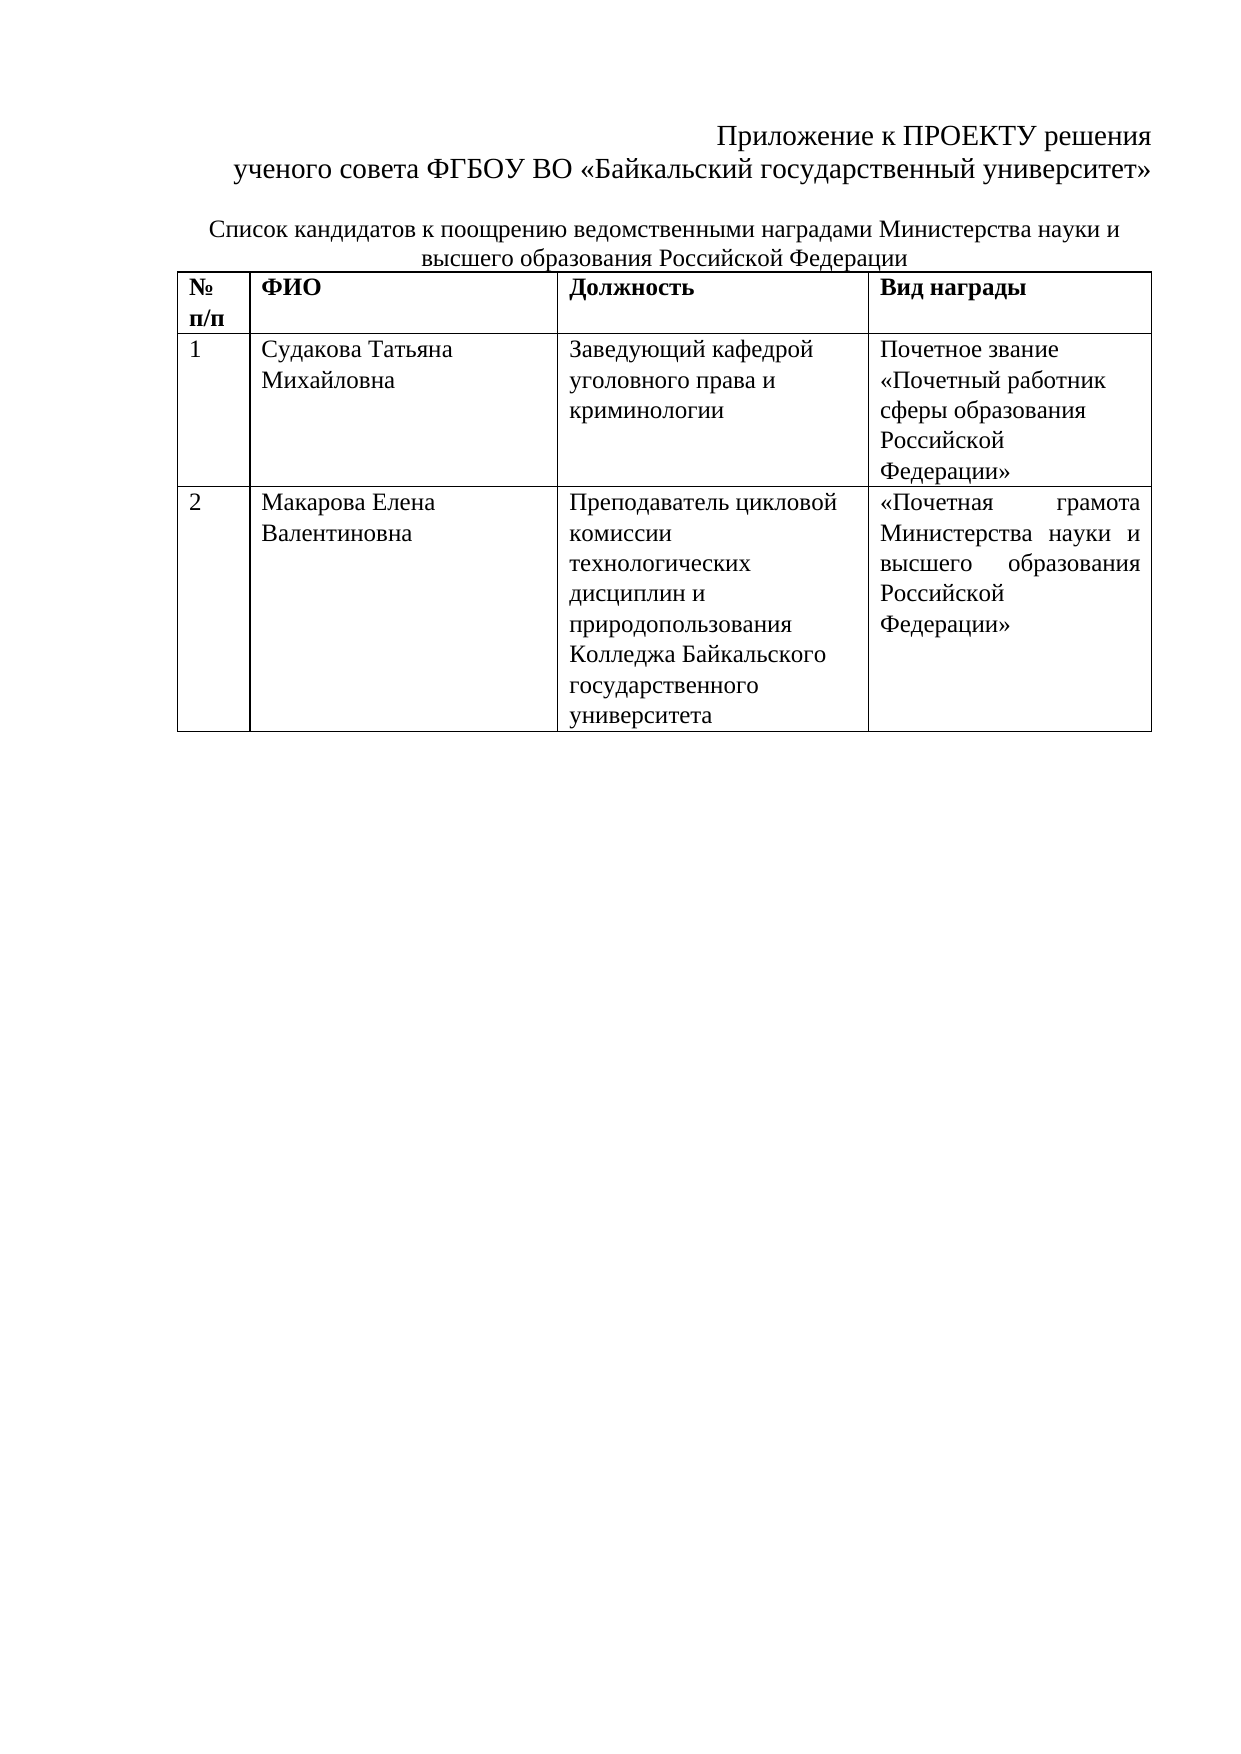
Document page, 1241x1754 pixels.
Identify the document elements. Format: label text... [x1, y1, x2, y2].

text Список кандидатов к поощрению ведомственными наградами Министерства науки и высшего образования Российской Федерации [177, 214, 1152, 271]
table_cell «Почетная грамота Министерства науки и высшего образования Российской Федерации» [869, 487, 1151, 731]
table_header ФИО [251, 273, 557, 333]
table_cell Заведующий кафедрой уголовного права и криминологии [558, 334, 868, 486]
table_cell Макарова Елена Валентиновна [251, 487, 557, 731]
table_header Вид награды [869, 273, 1151, 333]
table_header Должность [558, 273, 868, 333]
table_header № п/п [178, 273, 249, 333]
table_cell Судакова Татьяна Михайловна [251, 334, 557, 486]
table_cell 1 [178, 334, 249, 486]
text Приложение к ПРОЕКТУ решения [177, 118, 1152, 152]
text ученого совета ФГБОУ ВО «Байкальский государственный университет» [177, 152, 1152, 185]
table_cell 2 [178, 487, 249, 731]
table_cell Почетное звание «Почетный работник сферы образования Российской Федерации» [869, 334, 1151, 486]
table_cell Преподаватель цикловой комиссии технологических дисциплин и природопользования Колледжа Байкальского государственного университета [558, 487, 868, 731]
